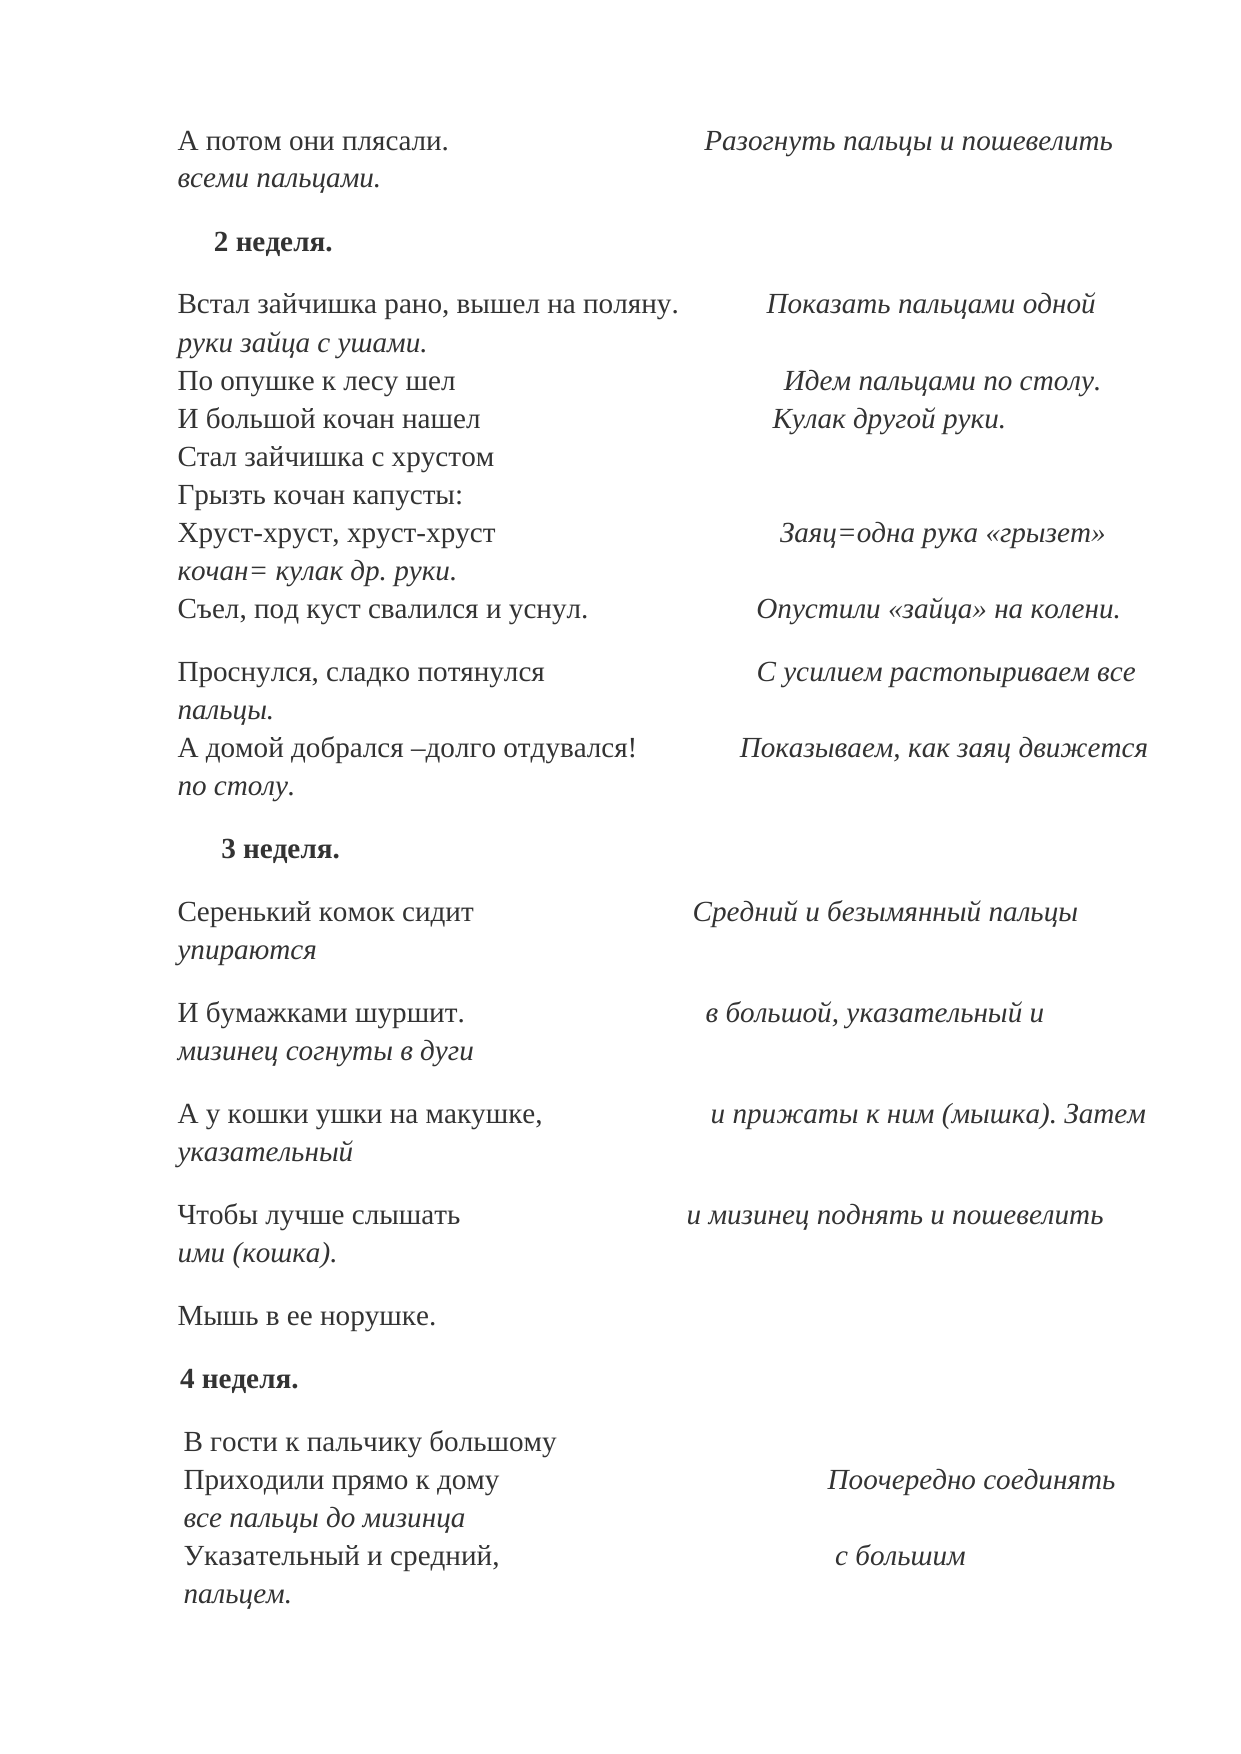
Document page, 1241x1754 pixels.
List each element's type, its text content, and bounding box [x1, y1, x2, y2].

text Мышь в ее норушке. [177, 1294, 1152, 1332]
text Чтобы лучше слышать и мизинец поднять и пошевелить ими (кошка). [177, 1193, 1152, 1269]
text Проснулся, сладко потянулся С усилием растопыриваем все пальцы. А домой добрался –долго отдувался! Показываем, как заяц движется по столу. [177, 649, 1152, 801]
text 3 неделя. [177, 826, 1152, 864]
text Серенький комок сидит Средний и безымянный пальцы упираются [177, 889, 1152, 966]
text 2 неделя. [177, 219, 1152, 257]
text А потом они плясали. Разогнуть пальцы и пошевелить всеми пальцами. [177, 118, 1152, 194]
text А у кошки ушки на макушке, и прижаты к ним (мышка). Затем указательный [177, 1092, 1152, 1168]
text И бумажками шуршит. в большой, указательный и мизинец согнуты в дуги [177, 991, 1152, 1067]
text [183, 1420, 1152, 1610]
text 4 неделя. [180, 1357, 1152, 1395]
text Встал зайчишка рано, вышел на поляну. Показать пальцами одной руки зайца с ушами. По опушке к лесу шел Идем пальцами по столу. И большой кочан нашел Кулак другой руки. Стал зайчишка с хрустом Грызть кочан капусты: Хруст-хруст, хруст-хруст Заяц=одна рука «грызет» кочан= кулак др. руки. Съел, под куст свалился и уснул. Опустили «зайца» на колени. [177, 282, 1152, 624]
